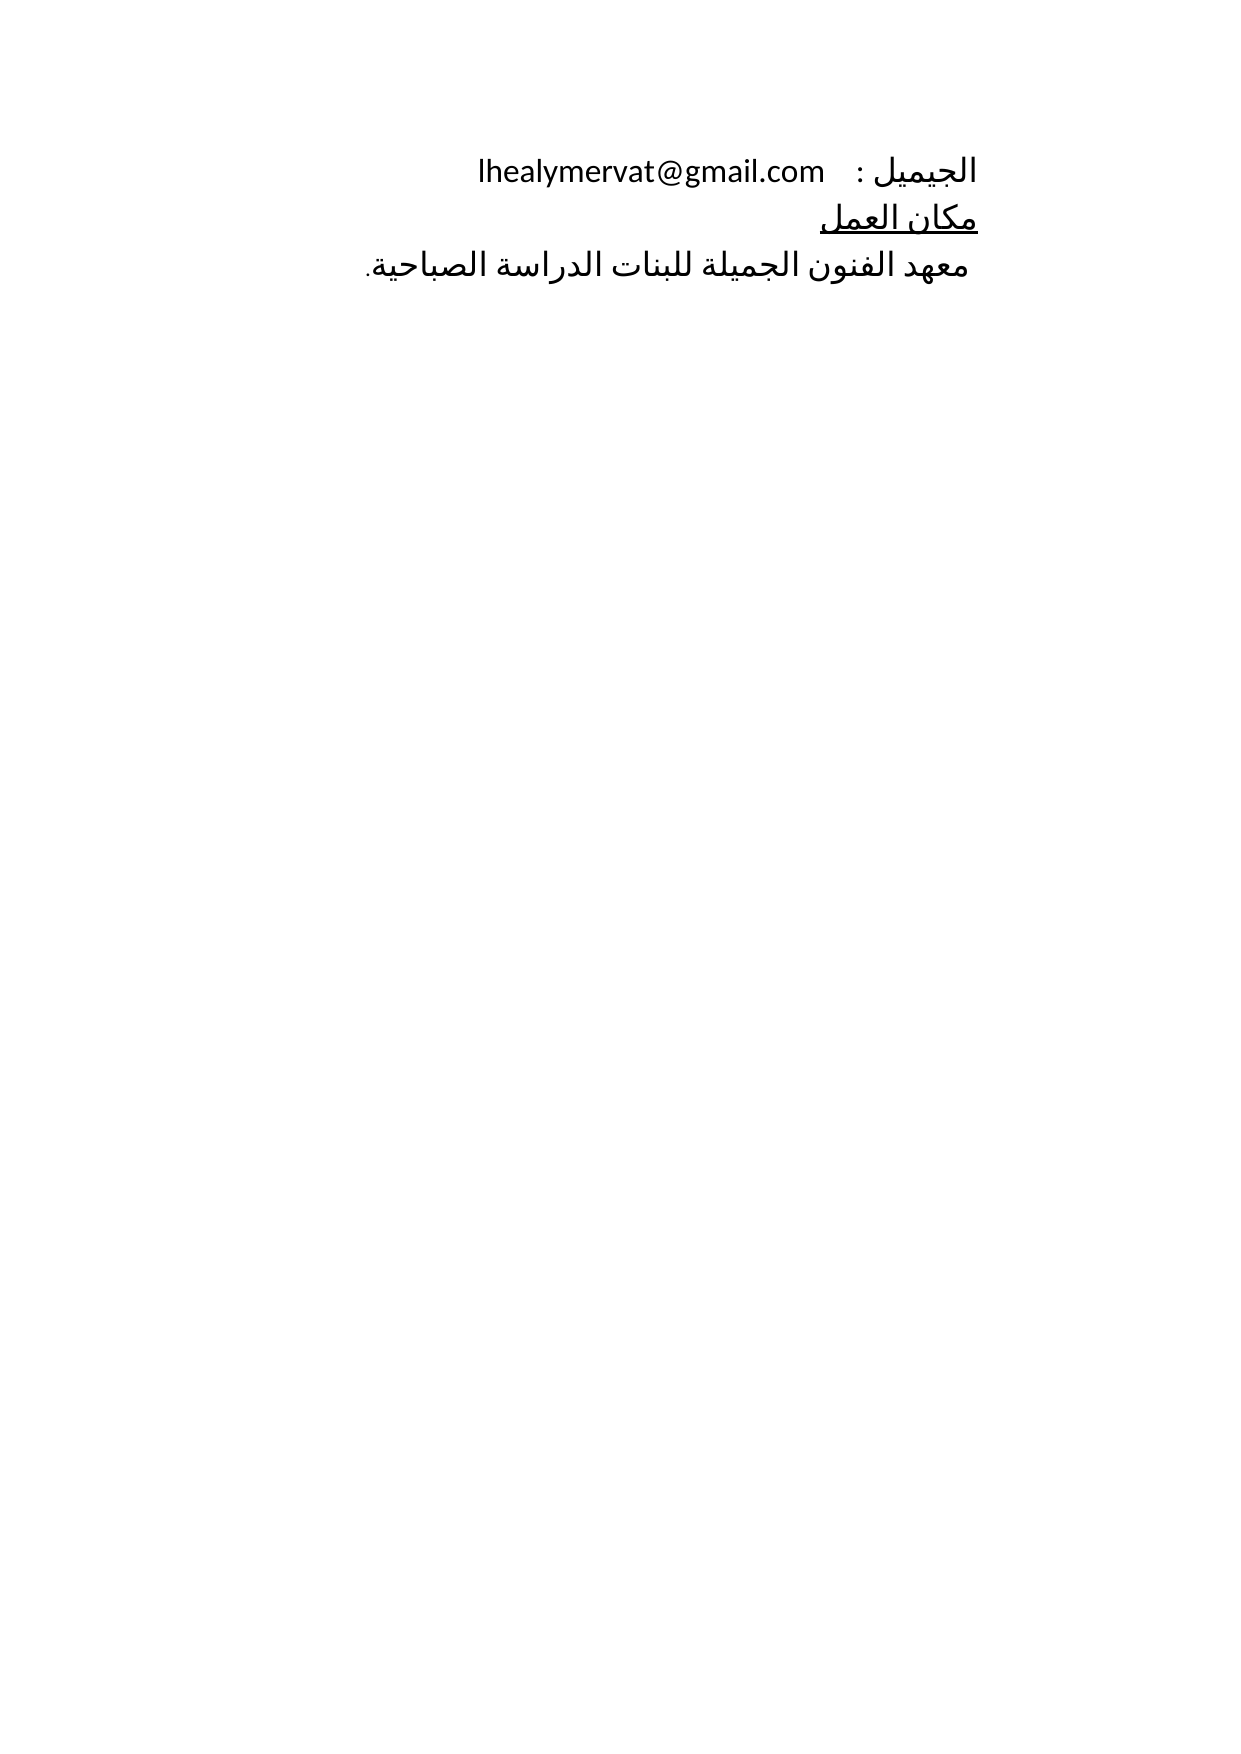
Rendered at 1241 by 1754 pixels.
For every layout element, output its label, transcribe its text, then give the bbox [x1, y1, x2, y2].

text الجيميل : lhealymervat@gmail.com [187, 150, 978, 191]
text مكان العمل [187, 197, 978, 237]
text معهد الفنون الجميلة للبنات الدراسة الصباحية. [187, 243, 978, 284]
